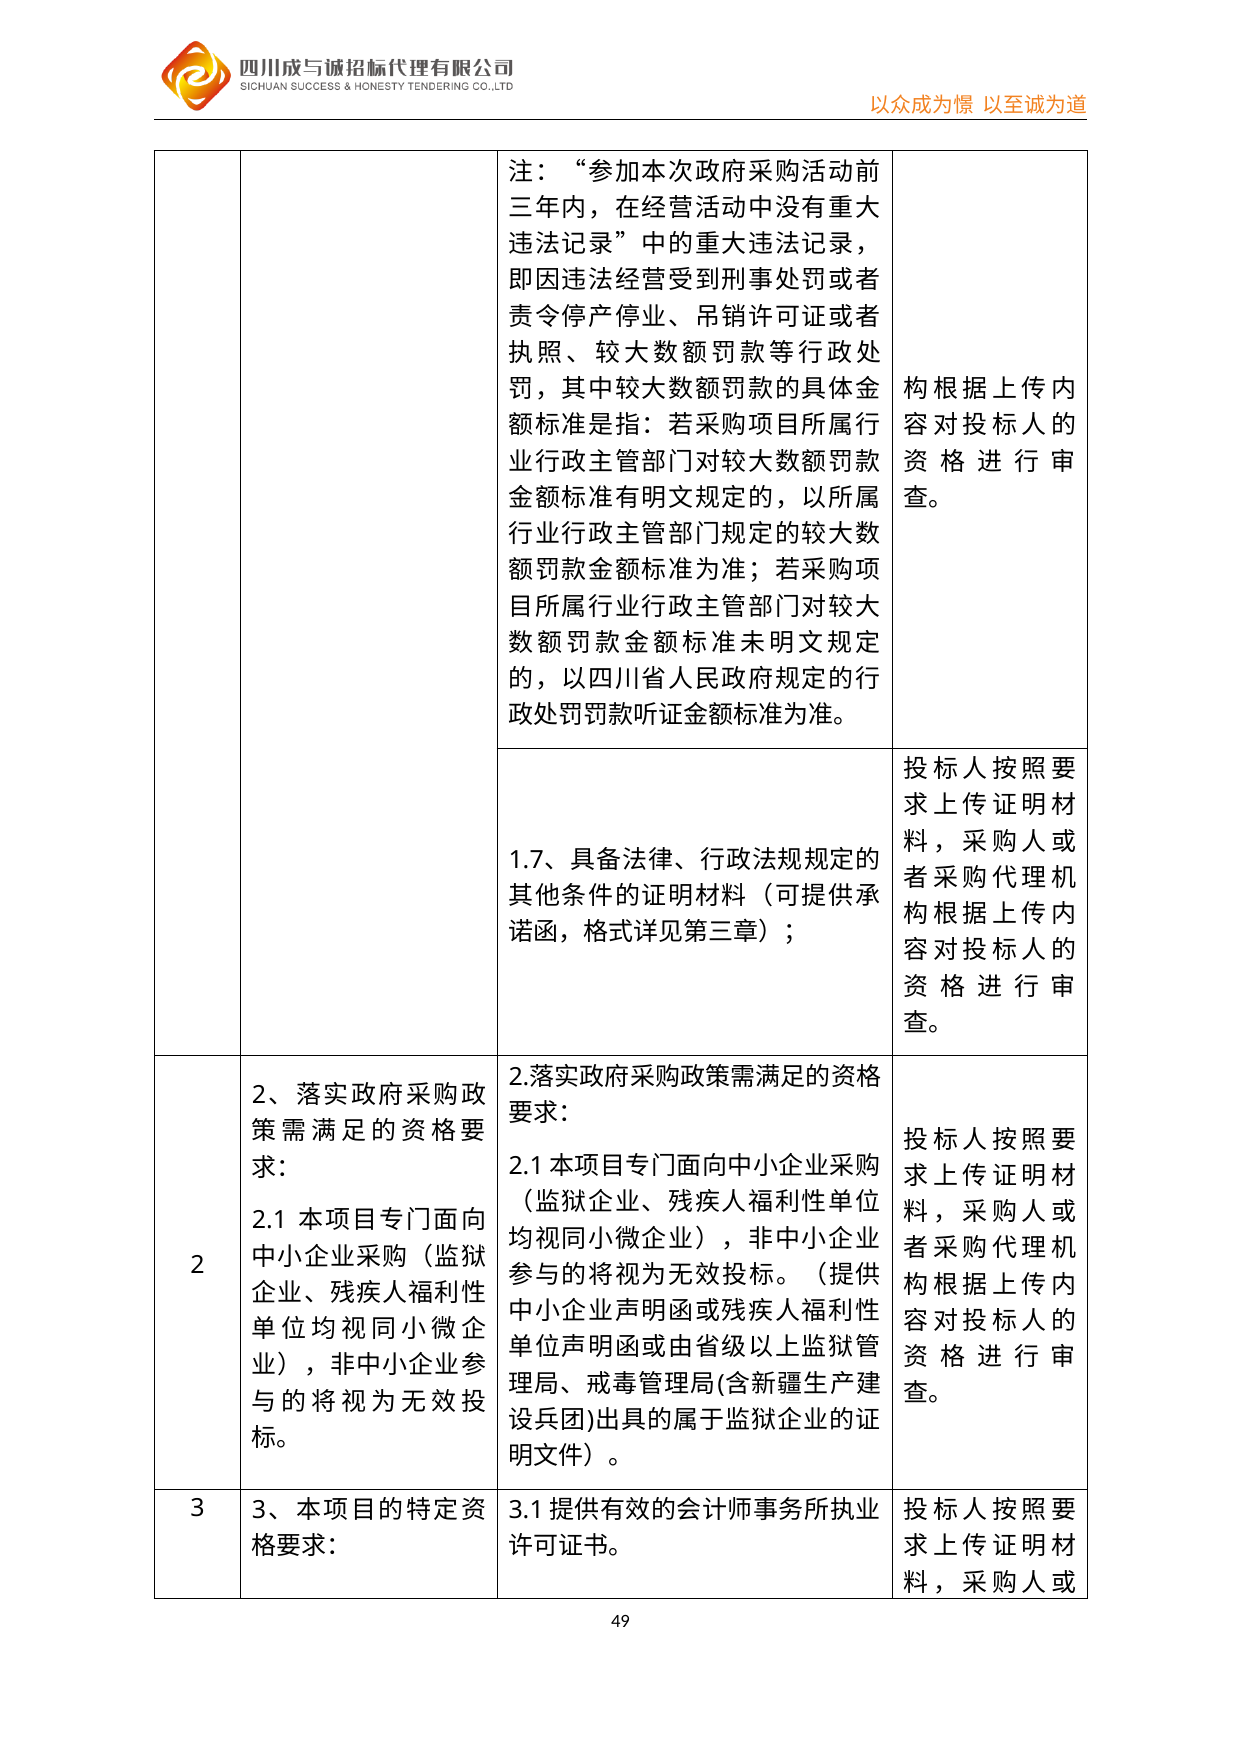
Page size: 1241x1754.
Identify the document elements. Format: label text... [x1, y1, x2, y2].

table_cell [893, 1490, 1087, 1598]
table_cell 1.7、具备法律、行政法规规定的其他条件的证明材料（可提供承诺函，格式详见第三章）； [498, 749, 892, 1055]
table_cell 投标人按照要求上传证明材料，采购人或者采购代理机构根据上传内容对投标人的资格进行审查。 [893, 749, 1087, 1055]
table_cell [498, 151, 892, 748]
table_cell 2 [155, 1056, 240, 1488]
table_cell 3 [155, 1490, 240, 1598]
table_cell 2.落实政府采购政策需满足的资格要求： 2.1本项目专门面向中小企业采购（监狱企业、残疾人福利性单位均视同小微企业），非中小企业参与的将视为无效投标。（提供中小企业声明函或残疾人福利性单位声明函或由省级以上监狱管理局、戒毒管理局(含新疆生产建设兵团)出具的属于监狱企业的证明文件）。 [498, 1056, 892, 1488]
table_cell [893, 151, 1087, 748]
table_cell 投标人按照要求上传证明材料，采购人或者采购代理机构根据上传内容对投标人的资格进行审查。 [893, 1056, 1087, 1488]
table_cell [241, 1490, 497, 1598]
table_cell 2、落实政府采购政策需满足的资格要求： 2.1 本项目专门面向中小企业采购（监狱企业、残疾人福利性单位均视同小微企业），非中小企业参与的将视为无效投标。 [241, 1056, 497, 1488]
picture [152, 34, 517, 113]
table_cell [498, 1490, 892, 1598]
